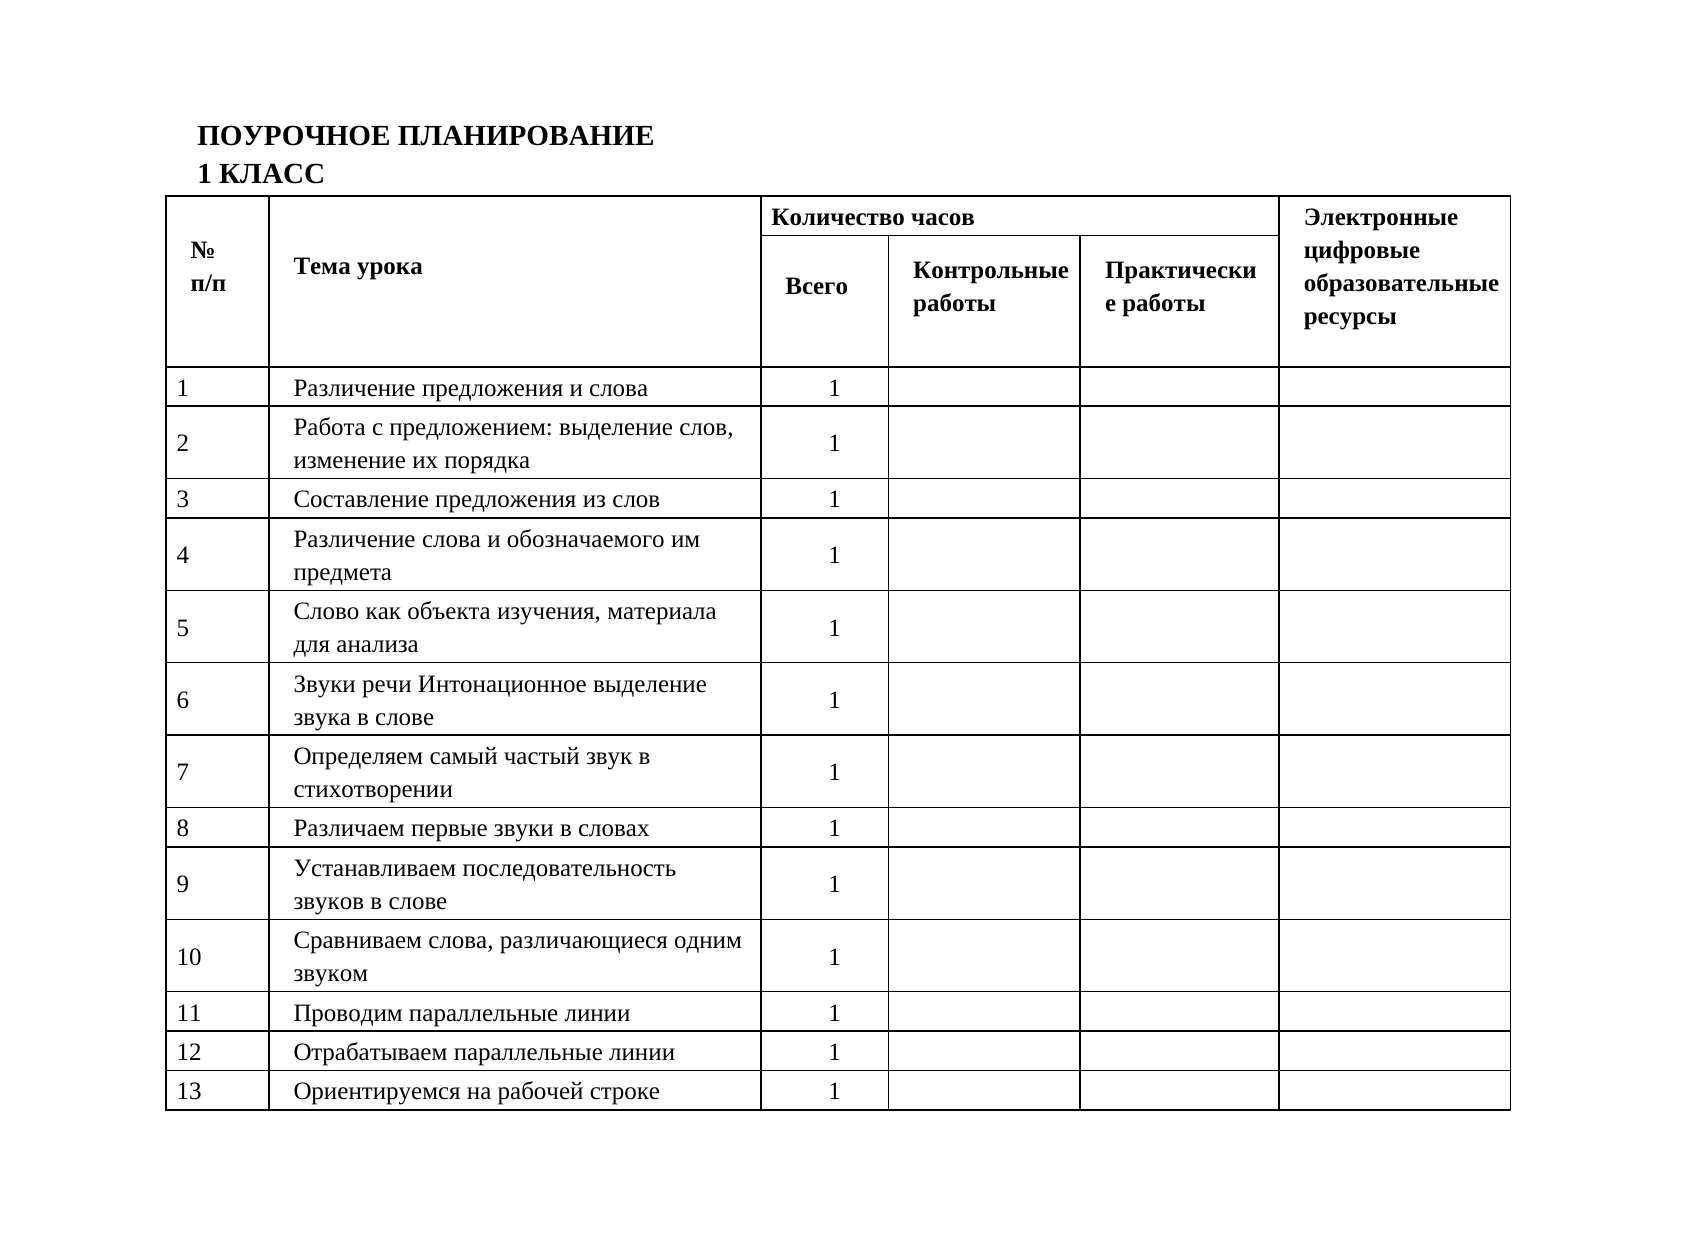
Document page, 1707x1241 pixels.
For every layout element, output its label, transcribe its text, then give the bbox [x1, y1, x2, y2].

table_cell [889, 407, 1079, 478]
table_cell 1 [762, 368, 888, 405]
table_cell [1280, 808, 1510, 846]
table_header Электронные цифровые образовательные ресурсы [1280, 197, 1510, 366]
table_cell [889, 1032, 1079, 1069]
table_cell Контрольные работы [889, 236, 1079, 366]
table_cell [1280, 663, 1510, 734]
table_cell [889, 368, 1079, 405]
table_cell 5 [167, 591, 268, 662]
table_cell 1 [762, 736, 888, 807]
table_cell 1 [762, 479, 888, 517]
table_cell [889, 808, 1079, 846]
table_header Тема урока [270, 197, 760, 366]
table_cell [1280, 992, 1510, 1030]
table_cell Определяем самый частый звук в стихотворении [270, 736, 760, 807]
table_cell [889, 992, 1079, 1030]
table_cell 1 [762, 920, 888, 991]
table_cell [1280, 479, 1510, 517]
table_cell [1280, 1071, 1510, 1109]
table_cell Звуки речи Интонационное выделение звука в слове [270, 663, 760, 734]
table_cell 7 [167, 736, 268, 807]
table_cell 1 [762, 848, 888, 918]
table_cell 10 [167, 920, 268, 991]
table_cell [1280, 736, 1510, 807]
table_cell Различение предложения и слова [270, 368, 760, 405]
table_cell 1 [762, 407, 888, 478]
table_cell Составление предложения из слов [270, 479, 760, 517]
table_cell Различаем первые звуки в словах [270, 808, 760, 846]
table_cell 12 [167, 1032, 268, 1069]
table_cell Отрабатываем параллельные линии [270, 1032, 760, 1069]
text 1 КЛАСС [190, 157, 1618, 190]
table_cell [1280, 920, 1510, 991]
table_cell [889, 663, 1079, 734]
table_cell 1 [762, 663, 888, 734]
table_cell 3 [167, 479, 268, 517]
table_cell 13 [167, 1071, 268, 1109]
table_cell [1081, 808, 1278, 846]
table_cell [889, 1071, 1079, 1109]
table_cell 1 [762, 519, 888, 589]
table_header № п/п [167, 197, 268, 366]
table_cell [1081, 1032, 1278, 1069]
table_cell [1280, 519, 1510, 589]
table_cell [889, 519, 1079, 589]
table_cell [1081, 368, 1278, 405]
table_cell 1 [762, 992, 888, 1030]
table_cell [889, 591, 1079, 662]
table_cell [1081, 848, 1278, 918]
table_cell [1280, 848, 1510, 918]
table_cell [1081, 407, 1278, 478]
table_cell [889, 920, 1079, 991]
table_cell Слово как объекта изучения, материала для анализа [270, 591, 760, 662]
table_cell [1280, 407, 1510, 478]
table_cell [1081, 663, 1278, 734]
table_cell 1 [762, 1032, 888, 1069]
table_cell 1 [762, 591, 888, 662]
table_cell 9 [167, 848, 268, 918]
table_cell [889, 848, 1079, 918]
table_cell Проводим параллельные линии [270, 992, 760, 1030]
table_cell 6 [167, 663, 268, 734]
table_cell [1081, 591, 1278, 662]
table_cell Всего [762, 236, 888, 366]
table_cell 4 [167, 519, 268, 589]
table_cell [1081, 736, 1278, 807]
table_cell 1 [167, 368, 268, 405]
table_cell Работа с предложением: выделение слов, изменение их порядка [270, 407, 760, 478]
table_cell [1081, 479, 1278, 517]
table_cell [1081, 992, 1278, 1030]
table_cell Различение слова и обозначаемого им предмета [270, 519, 760, 589]
table_cell [1081, 1071, 1278, 1109]
table_cell [1280, 1032, 1510, 1069]
table_cell Практические работы [1081, 236, 1278, 366]
table_cell [1081, 519, 1278, 589]
table_cell [1081, 920, 1278, 991]
text ПОУРОЧНОЕ ПЛАНИРОВАНИЕ [190, 118, 1618, 152]
table_cell 11 [167, 992, 268, 1030]
table_cell 8 [167, 808, 268, 846]
table_cell 2 [167, 407, 268, 478]
table_cell [889, 479, 1079, 517]
table_cell 1 [762, 808, 888, 846]
table_cell [1280, 591, 1510, 662]
table_cell 1 [762, 1071, 888, 1109]
table_cell [1280, 368, 1510, 405]
table_cell Устанавливаем последовательность звуков в слове [270, 848, 760, 918]
table_cell Сравниваем слова, различающиеся одним звуком [270, 920, 760, 991]
table_header Количество часов [762, 197, 1278, 234]
table_cell [889, 736, 1079, 807]
table_cell Ориентируемся на рабочей строке [270, 1071, 760, 1109]
